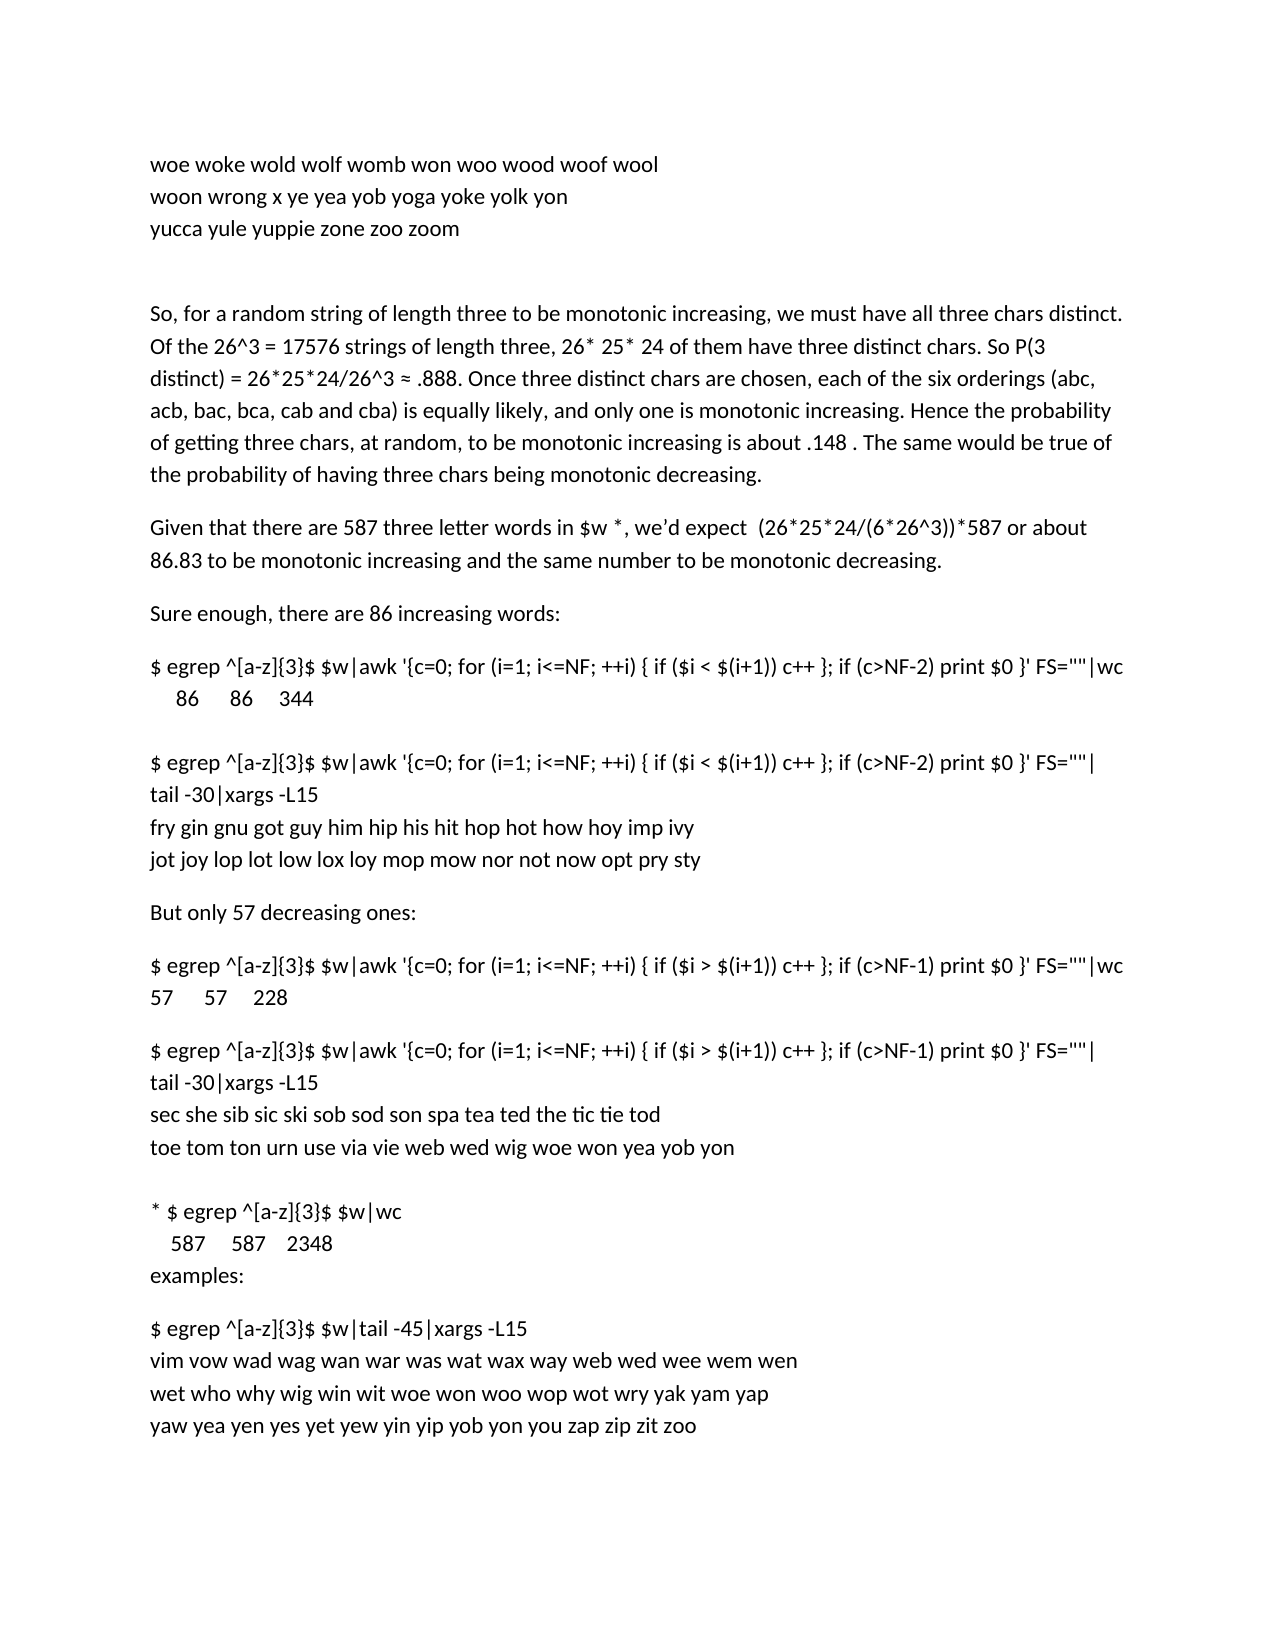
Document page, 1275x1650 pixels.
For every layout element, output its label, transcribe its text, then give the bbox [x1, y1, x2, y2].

text Given that there are 587 three letter words in $w *, we’d expect (26*25*24/(6*26^3))*587 or about 86.83 to be monotonic increasing and the same number to be monotonic decreasing. [150, 513, 1125, 574]
text So, for a random string of length three to be monotonic increasing, we must have all three chars distinct. Of the 26^3 = 17576 strings of length three, 26* 25* 24 of them have three distinct chars. So P(3 distinct) = 26*25*24/26^3 ≈ .888. Once three distinct chars are chosen, each of the six orderings (abc, acb, bac, bca, cab and cba) is equally likely, and only one is monotonic increasing. Hence the probability of getting three chars, at random, to be monotonic increasing is about .148 . The same would be true of the probability of having three chars being monotonic decreasing. [150, 299, 1125, 488]
text Sure enough, there are 86 increasing words: [150, 599, 1125, 627]
text But only 57 decreasing ones: [150, 898, 1125, 926]
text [150, 150, 1125, 274]
text $ egrep ^[a-z]{3}$ $w|tail -45|xargs -L15 vim vow wad wag wan war was wat wax way web wed wee wem wen wet who why wig win wit woe won woo wop wot wry yak yam yap yaw yea yen yes yet yew yin yip yob yon you zap zip zit zoo [150, 1314, 1125, 1471]
text $ egrep ^[a-z]{3}$ $w|awk '{c=0; for (i=1; i<=NF; ++i) { if ($i > $(i+1)) c++ }; if (c>NF-1) print $0 }' FS=""|wc 57 57 228 [150, 951, 1125, 1011]
text $ egrep ^[a-z]{3}$ $w|awk '{c=0; for (i=1; i<=NF; ++i) { if ($i > $(i+1)) c++ }; if (c>NF-1) print $0 }' FS=""|tail -30|xargs -L15 sec she sib sic ski sob sod son spa tea ted the tic tie tod toe tom ton urn use via vie web wed wig woe won yea yob yon * $ egrep ^[a-z]{3}$ $w|wc 587 587 2348 examples: [150, 1036, 1125, 1289]
text $ egrep ^[a-z]{3}$ $w|awk '{c=0; for (i=1; i<=NF; ++i) { if ($i < $(i+1)) c++ }; if (c>NF-2) print $0 }' FS=""|wc 86 86 344 $ egrep ^[a-z]{3}$ $w|awk '{c=0; for (i=1; i<=NF; ++i) { if ($i < $(i+1)) c++ }; if (c>NF-2) print $0 }' FS=""|tail -30|xargs -L15 fry gin gnu got guy him hip his hit hop hot how hoy imp ivy jot joy lop lot low lox loy mop mow nor not now opt pry sty [150, 652, 1125, 873]
